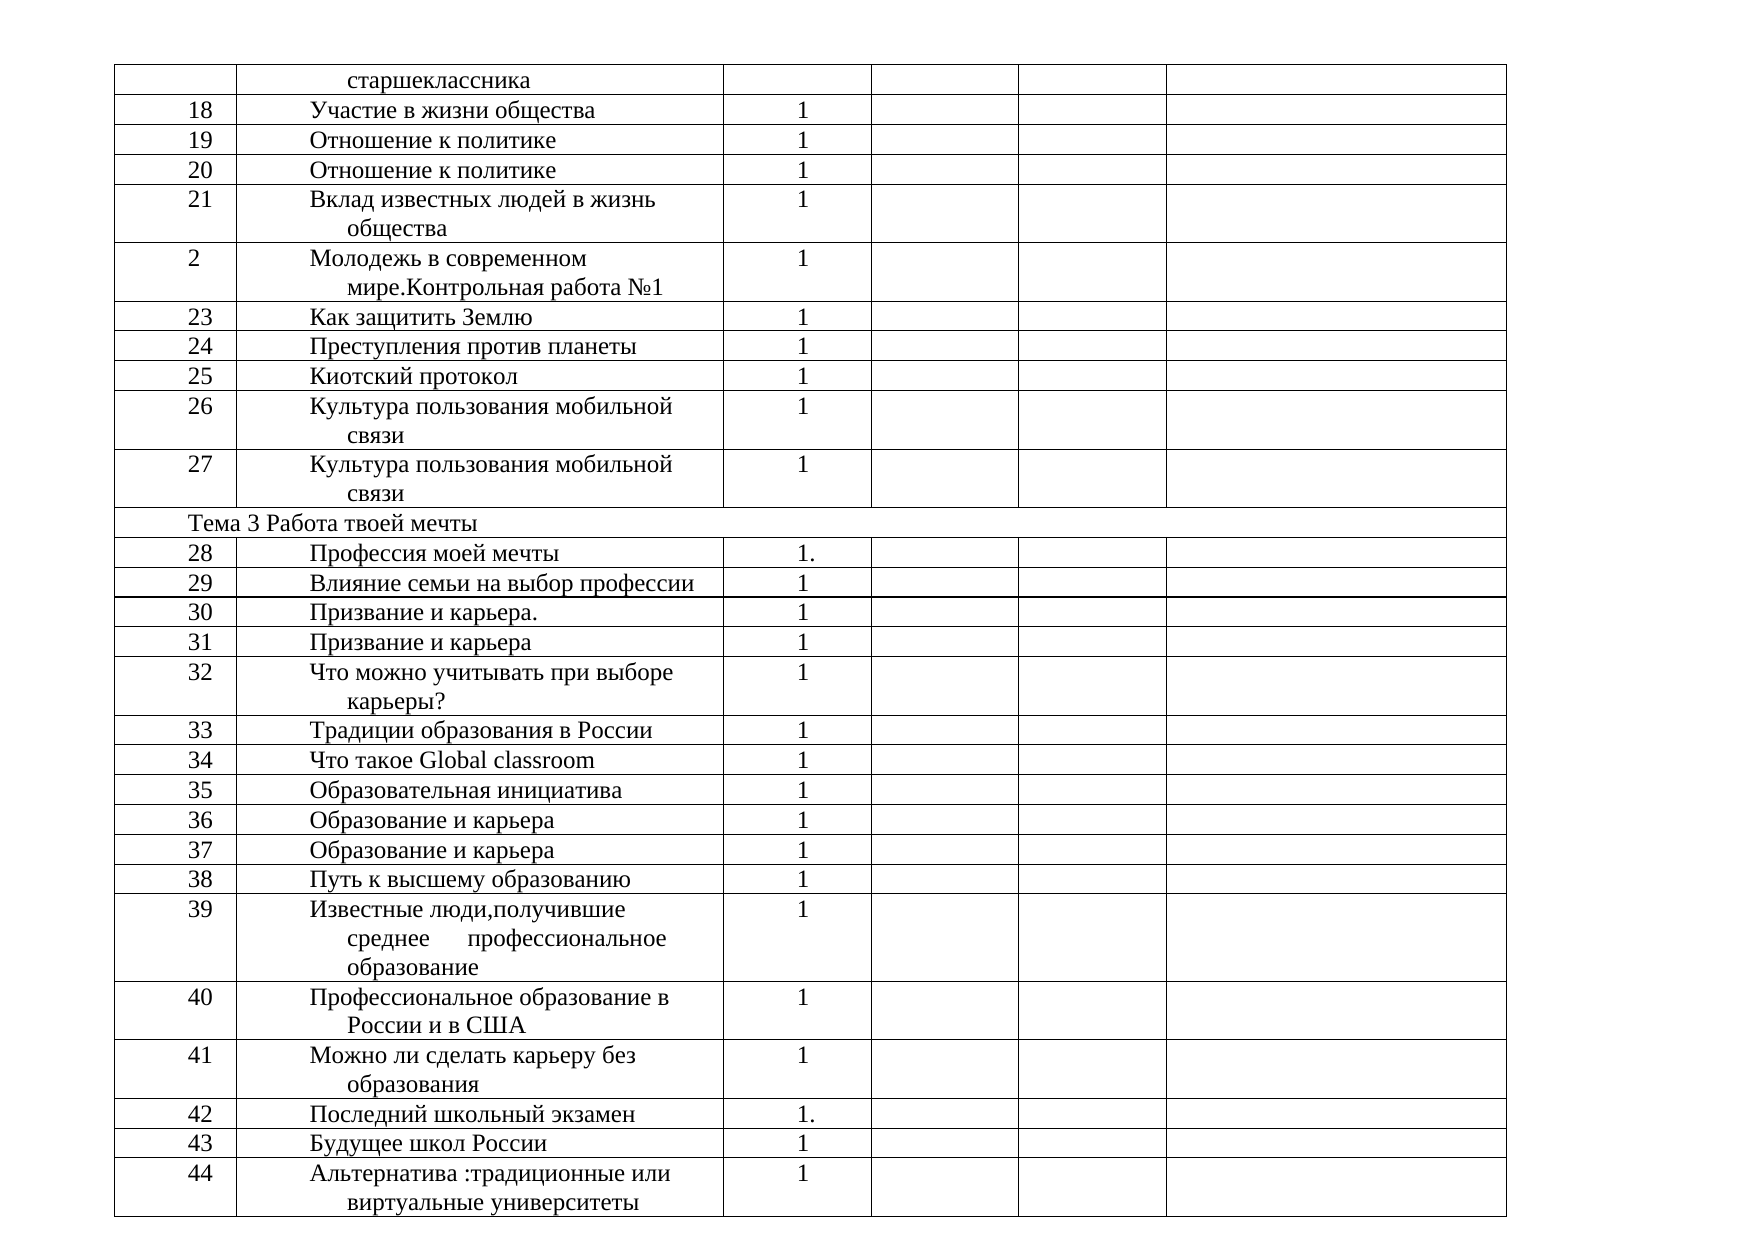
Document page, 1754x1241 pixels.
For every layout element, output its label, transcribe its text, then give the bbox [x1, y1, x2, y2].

table_cell 21 [115, 185, 236, 242]
table_cell Образование и карьера [237, 805, 723, 834]
table_cell Альтернатива :традиционные или виртуальные университеты [237, 1158, 723, 1216]
table_cell Призвание и карьера [237, 627, 723, 656]
table_cell [1167, 894, 1506, 981]
table_cell [872, 450, 1018, 507]
table_cell 1 [724, 361, 871, 390]
table_cell [1167, 1040, 1506, 1098]
table_cell [1019, 835, 1166, 863]
table_cell [1019, 391, 1166, 448]
table_cell [1019, 361, 1166, 390]
table_cell Влияние семьи на выбор профессии [237, 568, 723, 596]
table_cell [1019, 125, 1166, 154]
table_cell [1167, 331, 1506, 360]
table_cell 1 [724, 835, 871, 863]
table_cell 1 [724, 391, 871, 448]
table_cell 1 [724, 775, 871, 804]
table_cell [1019, 598, 1166, 626]
table_cell [872, 1040, 1018, 1098]
table_cell 1 [724, 745, 871, 774]
table_cell 27 [115, 450, 236, 507]
table_cell [1167, 835, 1506, 863]
table_cell [1167, 95, 1506, 124]
table_cell [1167, 805, 1506, 834]
table_cell 1 [724, 125, 871, 154]
table_cell 30 [115, 598, 236, 626]
table_cell 41 [115, 1040, 236, 1098]
table_cell 17 [115, 65, 236, 94]
table_cell 18 [115, 95, 236, 124]
table_cell [1019, 243, 1166, 301]
table_cell 1 [724, 627, 871, 656]
table_cell [1019, 538, 1166, 567]
table_cell [872, 65, 1018, 94]
table_cell [1019, 982, 1166, 1039]
table_cell 26 [115, 391, 236, 448]
table_cell [1167, 745, 1506, 774]
table_cell 40 [115, 982, 236, 1039]
table_cell 1 [724, 716, 871, 744]
table_cell Молодежь в современном мире.Контрольная работа №1 [237, 243, 723, 301]
table_cell 2 [115, 243, 236, 301]
table_cell 29 [115, 568, 236, 596]
table_cell [1019, 95, 1166, 124]
table_cell [872, 627, 1018, 656]
table_cell [872, 155, 1018, 183]
table_cell [1167, 155, 1506, 183]
table_cell [1019, 627, 1166, 656]
table_cell [872, 982, 1018, 1039]
table_cell 34 [115, 745, 236, 774]
table_cell Что такое Global classroom [237, 745, 723, 774]
table_cell [872, 716, 1018, 744]
table_cell 1. [724, 1099, 871, 1127]
table_cell [872, 657, 1018, 714]
table_cell [1167, 243, 1506, 301]
table_cell 31 [115, 627, 236, 656]
table_cell 44 [115, 1158, 236, 1216]
table_cell Преступления против планеты [237, 331, 723, 360]
table_cell [872, 568, 1018, 596]
table_cell [1167, 1099, 1506, 1127]
table_cell [1019, 1158, 1166, 1216]
table_cell [1167, 775, 1506, 804]
table_cell 1 [724, 894, 871, 981]
table_cell [872, 243, 1018, 301]
table_cell [872, 95, 1018, 124]
table_cell Культура пользования мобильной связи [237, 450, 723, 507]
table_cell Отношение к политике [237, 155, 723, 183]
table_cell [872, 835, 1018, 863]
table_cell 36 [115, 805, 236, 834]
table_cell 43 [115, 1129, 236, 1157]
table_cell Традиции образования в России [237, 716, 723, 744]
table_cell [1019, 894, 1166, 981]
table_cell Культура пользования мобильной связи [237, 391, 723, 448]
table_cell [1019, 1099, 1166, 1127]
table_cell Киотский протокол [237, 361, 723, 390]
table_cell [1167, 361, 1506, 390]
table_cell Как защитить Землю [237, 302, 723, 330]
table_cell [1019, 302, 1166, 330]
table_cell [1019, 805, 1166, 834]
table_cell 1 [724, 243, 871, 301]
table_cell [1019, 65, 1166, 94]
table_cell [872, 598, 1018, 626]
table_cell Последний школьный экзамен [237, 1099, 723, 1127]
table_cell 19 [115, 125, 236, 154]
table_cell Профессиональное образование в России и в США [237, 982, 723, 1039]
table_cell Участие в жизни общества [237, 95, 723, 124]
table_cell 1 [724, 805, 871, 834]
table_cell 25 [115, 361, 236, 390]
table_cell [1167, 716, 1506, 744]
table_cell 1 [724, 865, 871, 893]
table_cell [872, 302, 1018, 330]
table_cell [872, 805, 1018, 834]
table_cell 1 [724, 1158, 871, 1216]
table_cell 1 [724, 331, 871, 360]
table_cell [237, 65, 723, 94]
table_cell 23 [115, 302, 236, 330]
table_cell 1 [724, 450, 871, 507]
table_cell [872, 894, 1018, 981]
table_cell Отношение к политике [237, 125, 723, 154]
table_cell 37 [115, 835, 236, 863]
table_cell [1167, 125, 1506, 154]
table_cell [872, 125, 1018, 154]
table_cell Можно ли сделать карьеру без образования [237, 1040, 723, 1098]
table_cell 1. [724, 538, 871, 567]
table_cell [1019, 657, 1166, 714]
table_cell [872, 1099, 1018, 1127]
table_cell 1 [724, 65, 871, 94]
table_cell [1167, 982, 1506, 1039]
table_cell [1019, 450, 1166, 507]
table_cell [872, 361, 1018, 390]
table_cell 39 [115, 894, 236, 981]
table_cell 1 [724, 95, 871, 124]
table_cell 32 [115, 657, 236, 714]
table_cell [1167, 568, 1506, 596]
table_cell [1167, 865, 1506, 893]
table_cell 1 [724, 1129, 871, 1157]
table_cell [872, 391, 1018, 448]
table_cell 24 [115, 331, 236, 360]
table_cell 1 [724, 657, 871, 714]
table_cell [1019, 331, 1166, 360]
table_cell 1 [724, 568, 871, 596]
table_cell [1167, 391, 1506, 448]
table_cell [1019, 568, 1166, 596]
table_cell [1167, 598, 1506, 626]
table_cell [1019, 716, 1166, 744]
table_cell Будущее школ России [237, 1129, 723, 1157]
table_cell [1167, 1129, 1506, 1157]
table_cell [872, 331, 1018, 360]
table_cell [1019, 185, 1166, 242]
table_cell [872, 1129, 1018, 1157]
table_cell [1019, 865, 1166, 893]
table_cell [1167, 627, 1506, 656]
table_cell Тема 3 Работа твоей мечты [115, 508, 1506, 537]
table_cell [1167, 450, 1506, 507]
table_cell 1 [724, 598, 871, 626]
table_cell 1 [724, 185, 871, 242]
table_cell [872, 745, 1018, 774]
table_cell Профессия моей мечты [237, 538, 723, 567]
table_cell Путь к высшему образованию [237, 865, 723, 893]
table_cell [1019, 745, 1166, 774]
table_cell [1019, 1040, 1166, 1098]
table_cell [872, 538, 1018, 567]
table_cell Что можно учитывать при выборе карьеры? [237, 657, 723, 714]
table_cell 20 [115, 155, 236, 183]
table_cell 42 [115, 1099, 236, 1127]
table_cell 1 [724, 302, 871, 330]
table_cell [1167, 65, 1506, 94]
table_cell [872, 865, 1018, 893]
table_cell [1019, 1129, 1166, 1157]
table_cell [1167, 657, 1506, 714]
table_cell [1167, 302, 1506, 330]
table_cell 28 [115, 538, 236, 567]
table_cell Образовательная инициатива [237, 775, 723, 804]
table_cell [872, 185, 1018, 242]
table_cell Призвание и карьера. [237, 598, 723, 626]
table_cell 33 [115, 716, 236, 744]
table_cell [1167, 538, 1506, 567]
table_cell Вклад известных людей в жизнь общества [237, 185, 723, 242]
table_cell 1 [724, 982, 871, 1039]
table_cell [872, 775, 1018, 804]
table_cell [1019, 775, 1166, 804]
table_cell [1167, 1158, 1506, 1216]
table_cell [1019, 155, 1166, 183]
table_cell 1 [724, 155, 871, 183]
table_cell 38 [115, 865, 236, 893]
table_cell Известные люди,получившие среднее профессиональное образование [237, 894, 723, 981]
table_cell 35 [115, 775, 236, 804]
table_cell [872, 1158, 1018, 1216]
table_cell 1 [724, 1040, 871, 1098]
table_cell Образование и карьера [237, 835, 723, 863]
table_cell [1167, 185, 1506, 242]
